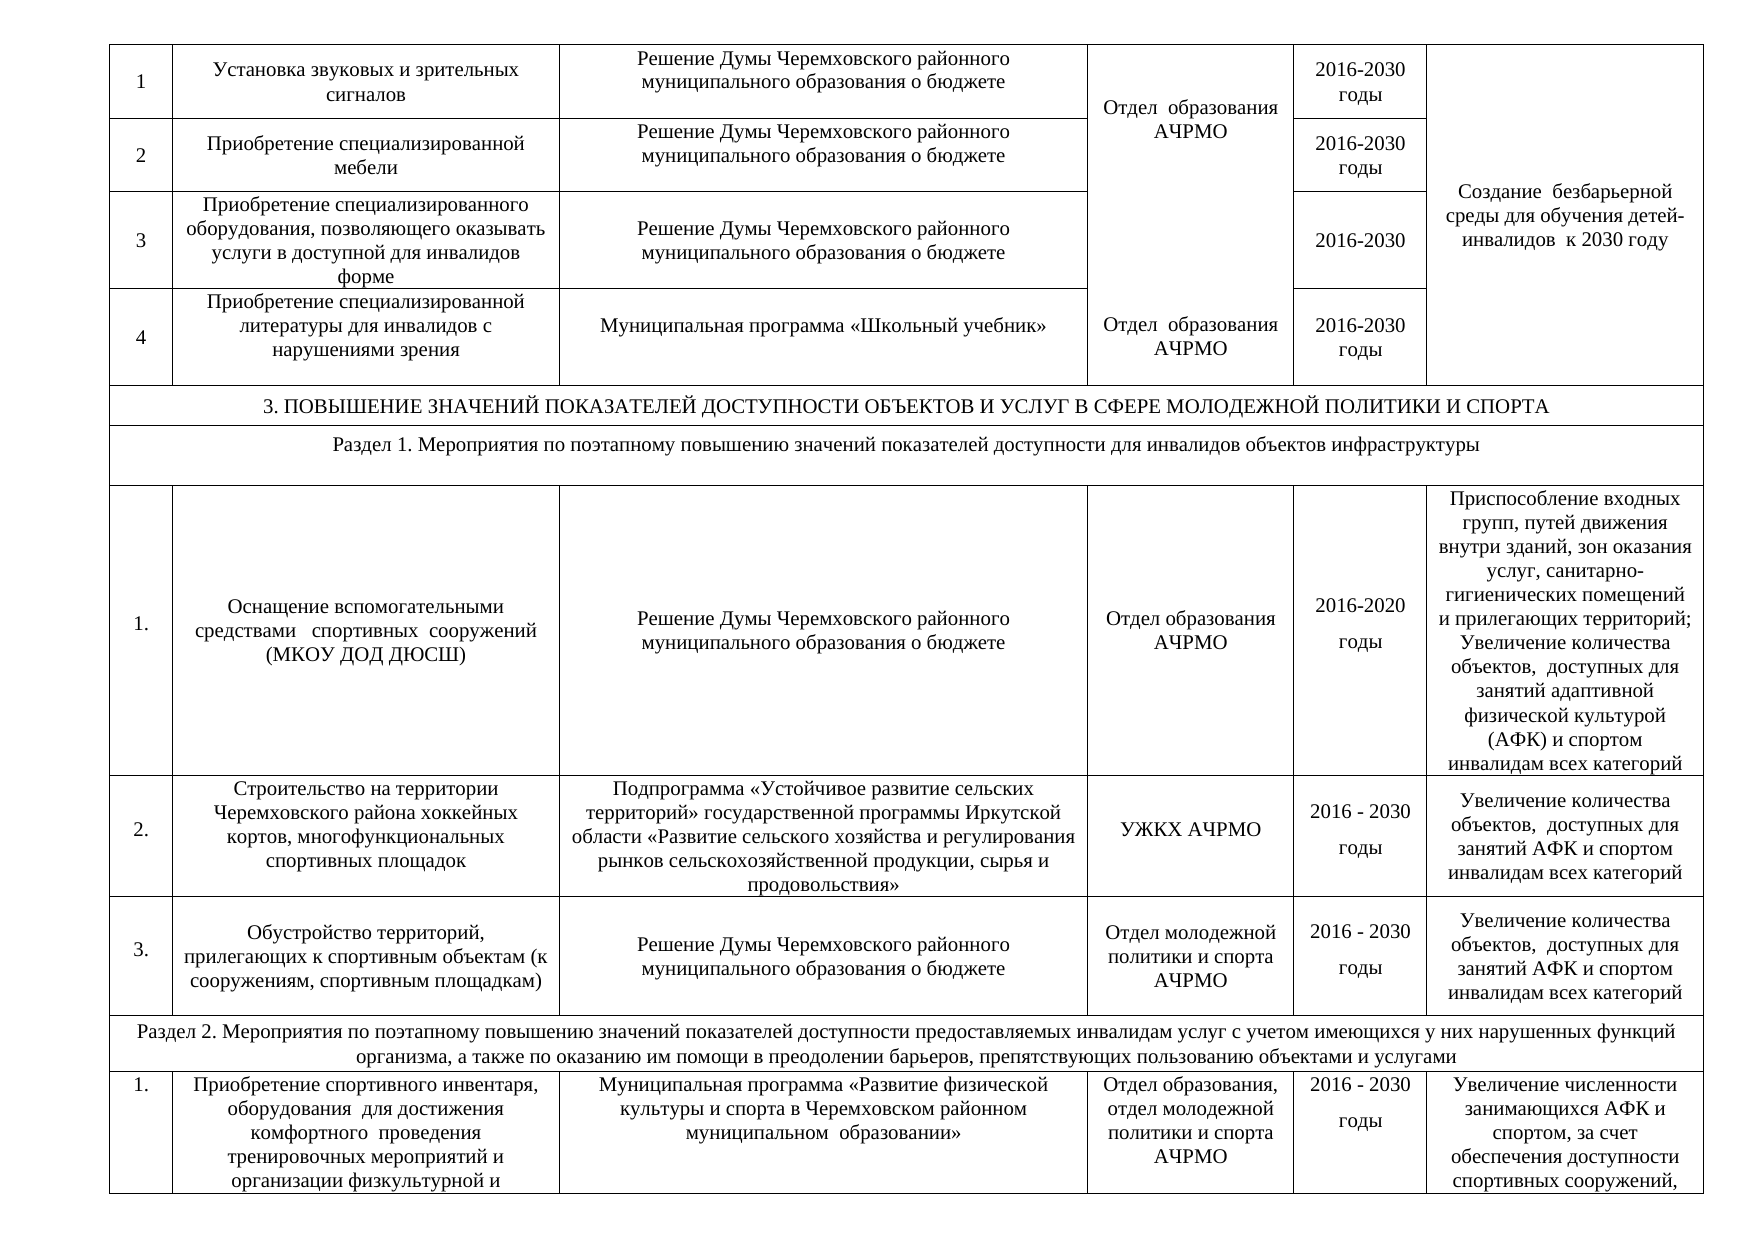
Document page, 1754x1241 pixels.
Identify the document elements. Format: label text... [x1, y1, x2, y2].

table_cell 2016 - 2030 годы [1294, 897, 1426, 1015]
table_cell Решение Думы Черемховского районного муниципального образования о бюджете [560, 119, 1087, 191]
table_cell 4 [110, 289, 172, 385]
table_cell Решение Думы Черемховского районного муниципального образования о бюджете [560, 486, 1087, 775]
table_cell Решение Думы Черемховского районного муниципального образования о бюджете [560, 897, 1087, 1015]
table_cell Приобретение специализированного оборудования, позволяющего оказывать услуги в доступной для инвалидов форме [173, 192, 559, 288]
table_cell Раздел 1. Мероприятия по поэтапному повышению значений показателей доступности для инвалидов объектов инфраструктуры [110, 426, 1703, 485]
table_cell 2. [110, 776, 172, 896]
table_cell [1088, 1072, 1293, 1192]
table_cell 2 [110, 119, 172, 191]
table_cell 2016-2030 годы [1294, 45, 1426, 118]
table_cell УЖКХ АЧРМО [1088, 776, 1293, 896]
table_cell 3. [110, 897, 172, 1015]
table_cell Установка звуковых и зрительных сигналов [173, 45, 559, 118]
table_cell Строительство на территории Черемховского района хоккейных кортов, многофункциональных спортивных площадок [173, 776, 559, 896]
table_cell 2016-2030 годы [1294, 119, 1426, 191]
table_cell Приспособление входных групп, путей движения внутри зданий, зон оказания услуг, санитарно-гигиенических помещений и прилегающих территорий; Увеличение количества объектов, доступных для занятий адаптивной физической культурой (АФК) и спортом инвалидам всех категорий [1427, 486, 1703, 775]
table_cell 2016 - 2030 годы [1294, 776, 1426, 896]
table_cell Создание безбарьерной среды для обучения детей-инвалидов к 2030 году [1427, 45, 1703, 385]
table_cell Отдел молодежной политики и спорта АЧРМО [1088, 897, 1293, 1015]
table_cell Подпрограмма «Устойчивое развитие сельских территорий» государственной программы Иркутской области «Развитие сельского хозяйства и регулирования рынков сельскохозяйственной продукции, сырья и продовольствия» [560, 776, 1087, 896]
table_cell Раздел 2. Мероприятия по поэтапному повышению значений показателей доступности предоставляемых инвалидам услуг с учетом имеющихся у них нарушенных функций организма, а также по оказанию им помощи в преодолении барьеров, препятствующих пользованию объектами и услугами [110, 1016, 1703, 1071]
table_cell Обустройство территорий, прилегающих к спортивным объектам (к сооружениям, спортивным площадкам) [173, 897, 559, 1015]
table_cell Увеличение количества объектов, доступных для занятий АФК и спортом инвалидам всех категорий [1427, 897, 1703, 1015]
table_cell Оснащение вспомогательными средствами спортивных сооружений (МКОУ ДОД ДЮСШ) [173, 486, 559, 775]
table_cell Решение Думы Черемховского районного муниципального образования о бюджете [560, 192, 1087, 288]
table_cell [560, 1072, 1087, 1192]
table_cell 1 [110, 45, 172, 118]
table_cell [1427, 1072, 1703, 1192]
table_cell 2016-2020 годы [1294, 486, 1426, 775]
table_cell 1. [110, 486, 172, 775]
table_cell 2016 - 2030 годы [1294, 1072, 1426, 1192]
table_cell 2016-2030 годы [1294, 289, 1426, 385]
table_cell 3. ПОВЫШЕНИЕ ЗНАЧЕНИЙ ПОКАЗАТЕЛЕЙ ДОСТУПНОСТИ ОБЪЕКТОВ И УСЛУГ В СФЕРЕ МОЛОДЕЖНОЙ ПОЛИТИКИ И СПОРТА [110, 386, 1703, 425]
table_cell 3 [110, 192, 172, 288]
table_cell 1. [110, 1072, 172, 1192]
table_cell 2016-2030 [1294, 192, 1426, 288]
table_cell Отдел образования АЧРМО Отдел образования АЧРМО [1088, 45, 1293, 385]
table_cell Приобретение специализированной мебели [173, 119, 559, 191]
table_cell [173, 1072, 559, 1192]
table_cell Увеличение количества объектов, доступных для занятий АФК и спортом инвалидам всех категорий [1427, 776, 1703, 896]
table_cell Решение Думы Черемховского районного муниципального образования о бюджете [560, 45, 1087, 118]
table_cell Отдел образования АЧРМО [1088, 486, 1293, 775]
table_cell Муниципальная программа «Школьный учебник» [560, 289, 1087, 385]
table_cell Приобретение специализированной литературы для инвалидов с нарушениями зрения [173, 289, 559, 385]
